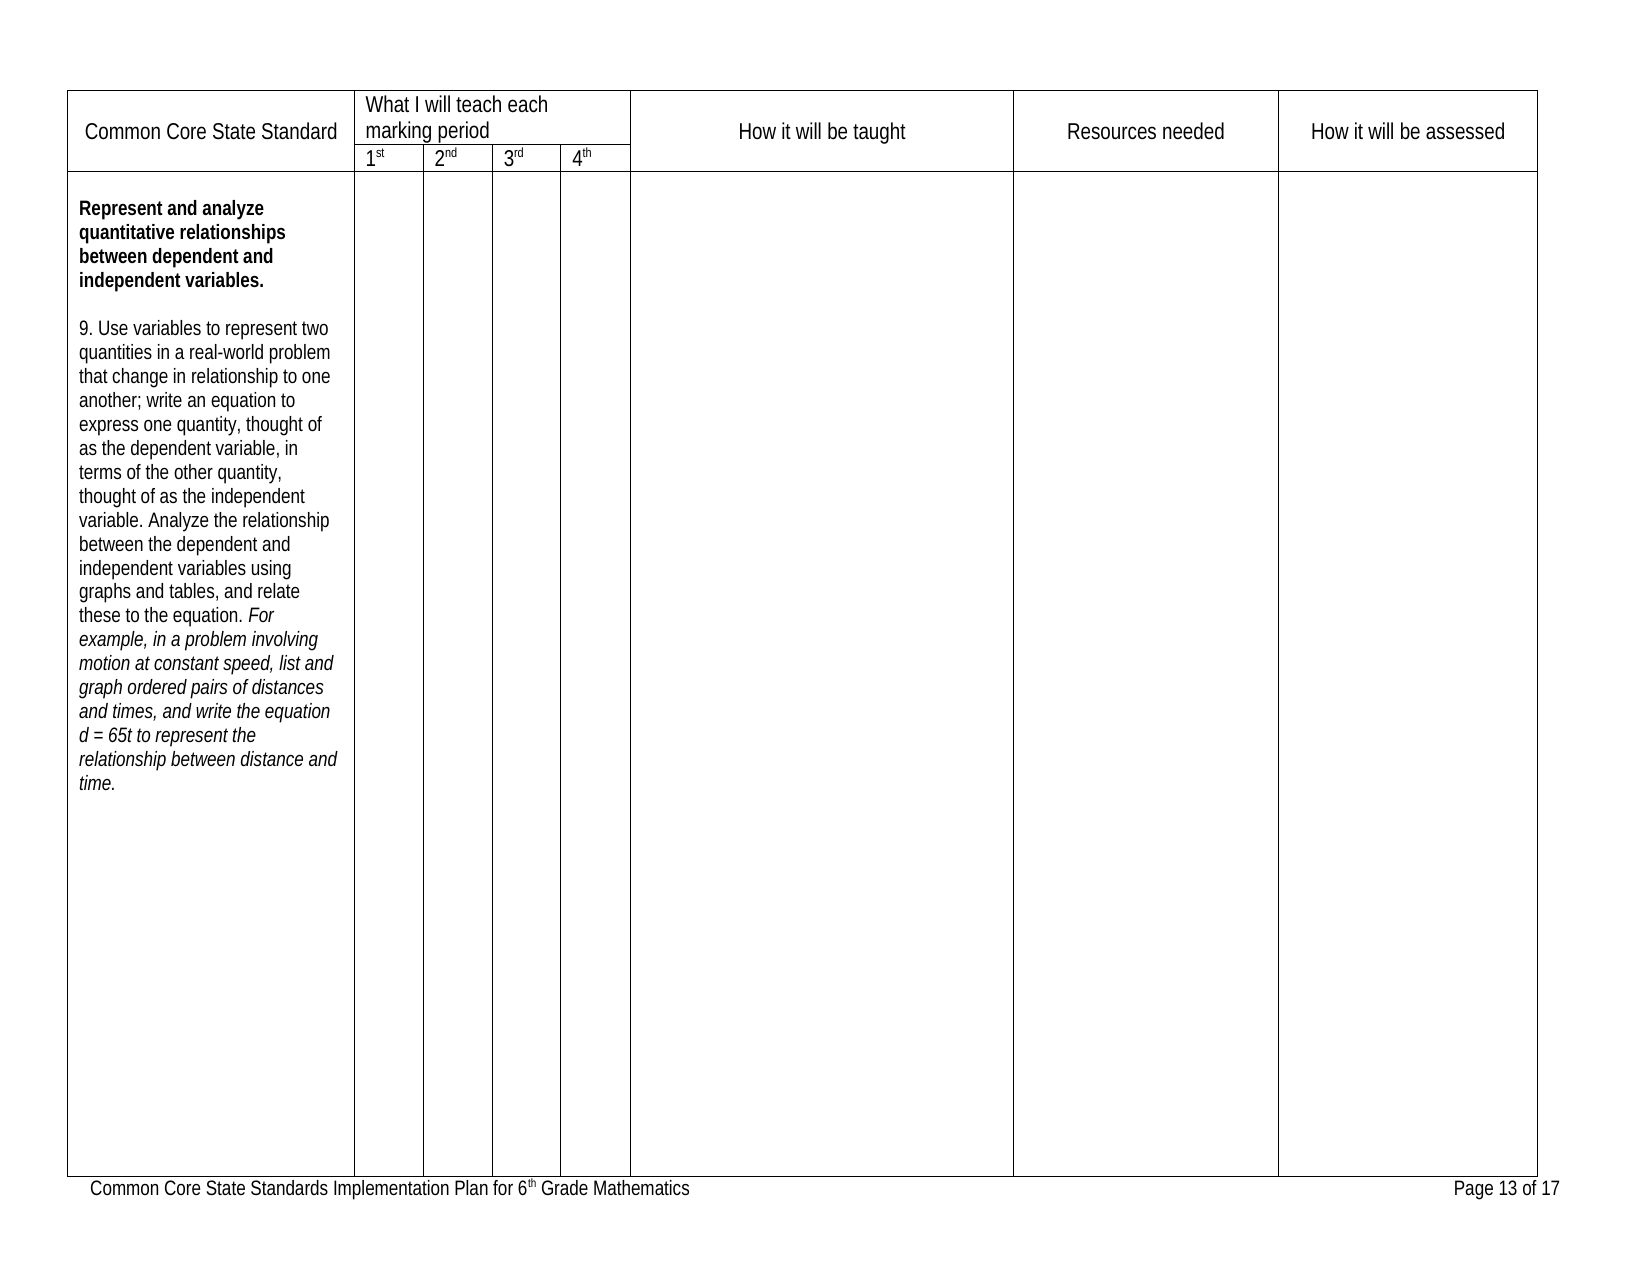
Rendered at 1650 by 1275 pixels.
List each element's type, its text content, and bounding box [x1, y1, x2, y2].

table_header How it will be taught [631, 91, 1013, 171]
table_cell 2nd [424, 145, 492, 171]
table_cell [355, 172, 423, 1176]
table_cell 4th [561, 145, 630, 171]
table_cell [1014, 172, 1278, 1176]
table_cell 1st [355, 145, 423, 171]
table_header What I will teach each marking period [355, 91, 630, 144]
table_cell [1279, 172, 1537, 1176]
table_cell [493, 172, 560, 1176]
table_cell 3rd [493, 145, 560, 171]
table_cell [631, 172, 1013, 1176]
table_header Resources needed [1014, 91, 1278, 171]
table_cell [561, 172, 630, 1176]
table_cell [424, 172, 492, 1176]
table_cell Represent and analyze quantitative relationships between dependent and independent variables. 9. Use variables to represent two quantities in a real-world problem that change in relationship to one another; write an equation to express one quantity, thought of as the dependent variable, in terms of the other quantity, thought of as the independent variable. Analyze the relationship between the dependent and independent variables using graphs and tables, and relate these to the equation. For example, in a problem involving motion at constant speed, list and graph ordered pairs of distances and times, and write the equation d = 65t to represent the relationship between distance and time. [68, 172, 354, 1176]
table_header Common Core State Standard [68, 91, 354, 171]
table_header How it will be assessed [1279, 91, 1537, 171]
